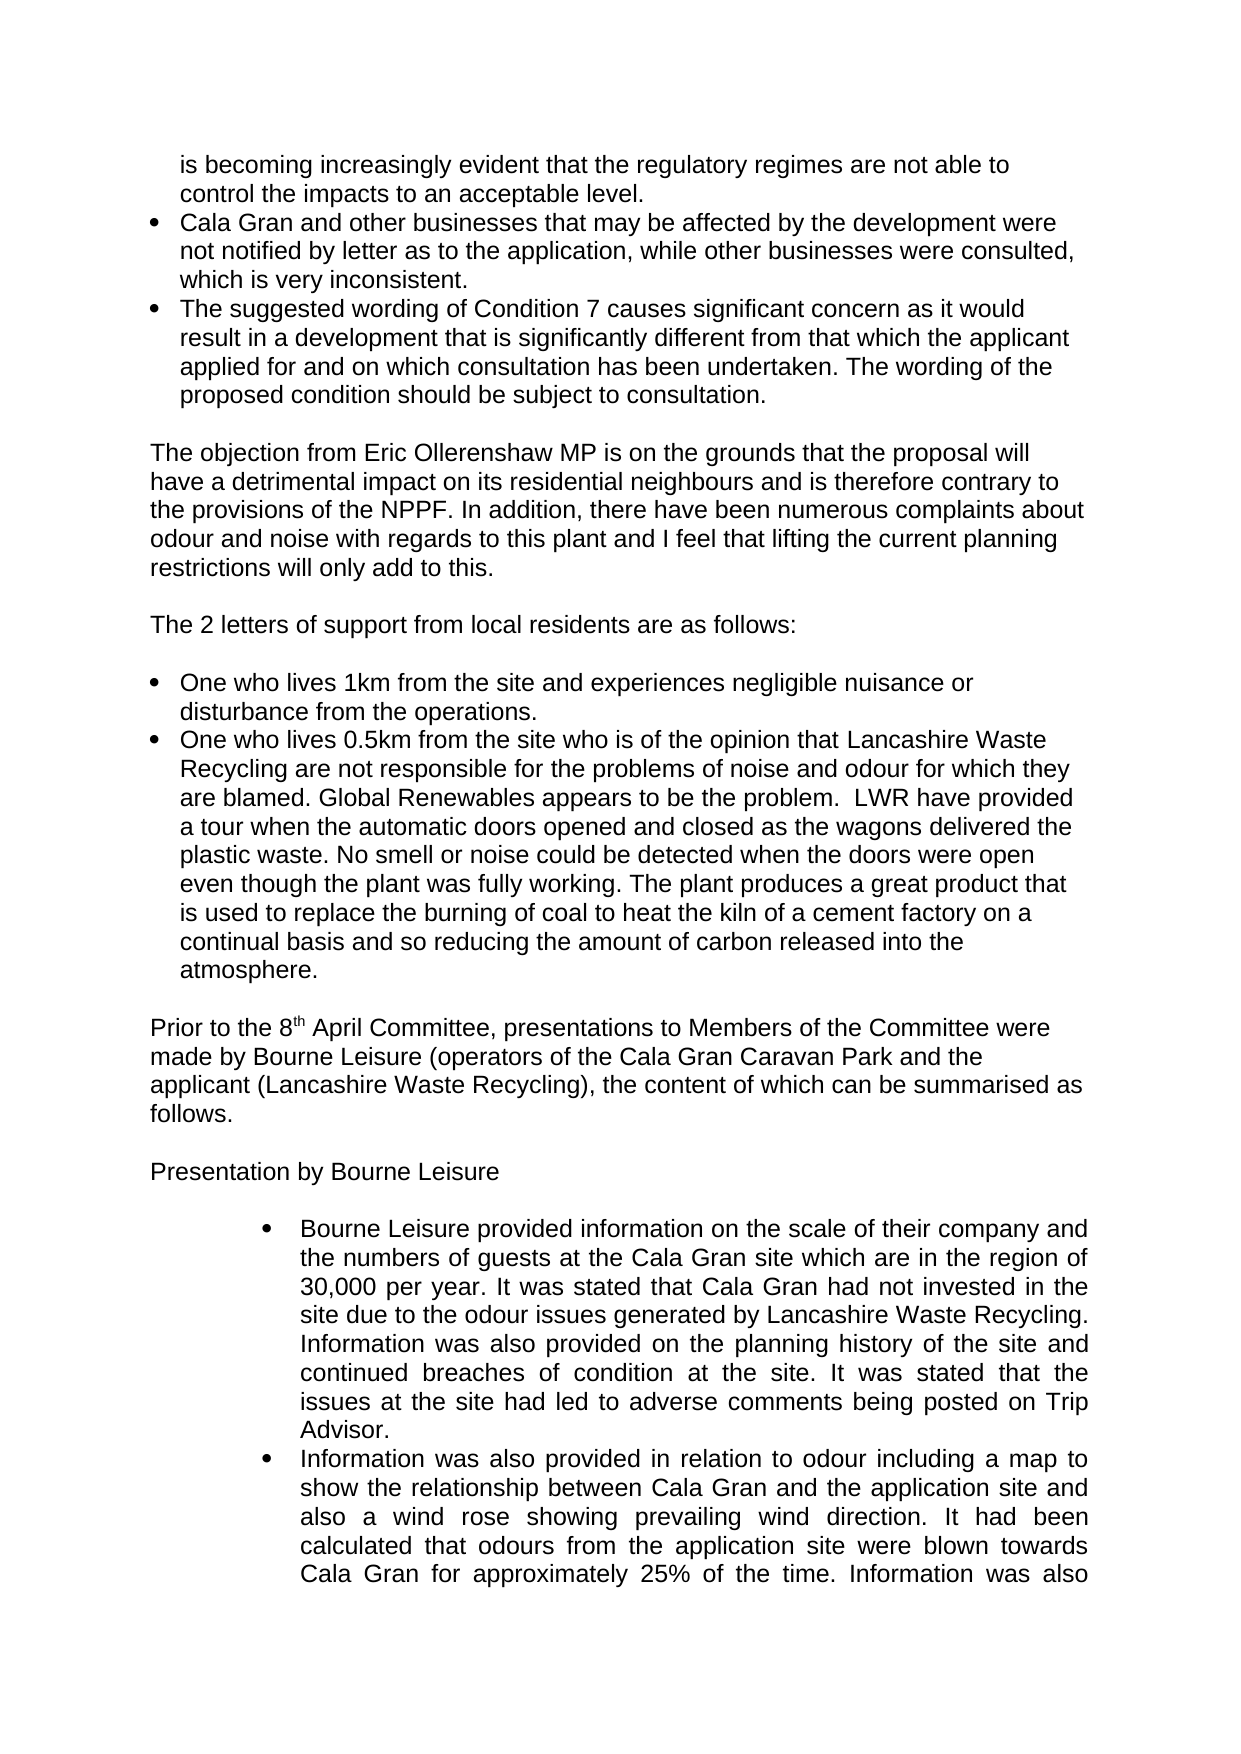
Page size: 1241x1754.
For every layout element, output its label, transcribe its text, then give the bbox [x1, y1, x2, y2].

list One who lives 1km from the site and experiences negligible nuisance or disturbance from the operations. [150, 668, 1090, 725]
list Prior to the 8th April Committee, presentations to Members of the Committee were made by Bourne Leisure (operators of the Cala Gran Caravan Park and the applicant (Lancashire Waste Recycling), the content of which can be summarised as follows. [150, 1013, 1090, 1128]
list Bourne Leisure provided information on the scale of their company and the numbers of guests at the Cala Gran site which are in the region of 30,000 per year. It was stated that Cala Gran had not invested in the site due to the odour issues generated by Lancashire Waste Recycling. Information was also provided on the planning history of the site and continued breaches of condition at the site. It was stated that the issues at the site had led to adverse comments being posted on Trip Advisor. [262, 1214, 1090, 1444]
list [262, 1444, 1090, 1588]
text The objection from Eric Ollerenshaw MP is on the grounds that the proposal will have a detrimental impact on its residential neighbours and is therefore contrary to the provisions of the NPPF. In addition, there have been numerous complaints about odour and noise with regards to this plant and I feel that lifting the current planning restrictions will only add to this. [150, 438, 1090, 581]
list Presentation by Bourne Leisure [150, 1157, 1090, 1185]
list One who lives 0.5km from the site who is of the opinion that Lancashire Waste Recycling are not responsible for the problems of noise and odour for which they are blamed. Global Renewables appears to be the problem. LWR have provided a tour when the automatic doors opened and closed as the wagons delivered the plastic waste. No smell or noise could be detected when the doors were open even though the plant was fully working. The plant produces a great product that is used to replace the burning of coal to heat the kiln of a cement factory on a continual basis and so reducing the amount of carbon released into the atmosphere. [150, 725, 1090, 984]
list Cala Gran and other businesses that may be affected by the development were not notified by letter as to the application, while other businesses were consulted, which is very inconsistent. [150, 207, 1090, 294]
list The suggested wording of Condition 7 causes significant concern as it would result in a development that is significantly different from that which the applicant applied for and on which consultation has been undertaken. The wording of the proposed condition should be subject to consultation. [150, 294, 1090, 409]
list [150, 150, 1090, 207]
text The 2 letters of support from local residents are as follows: [150, 610, 1090, 639]
